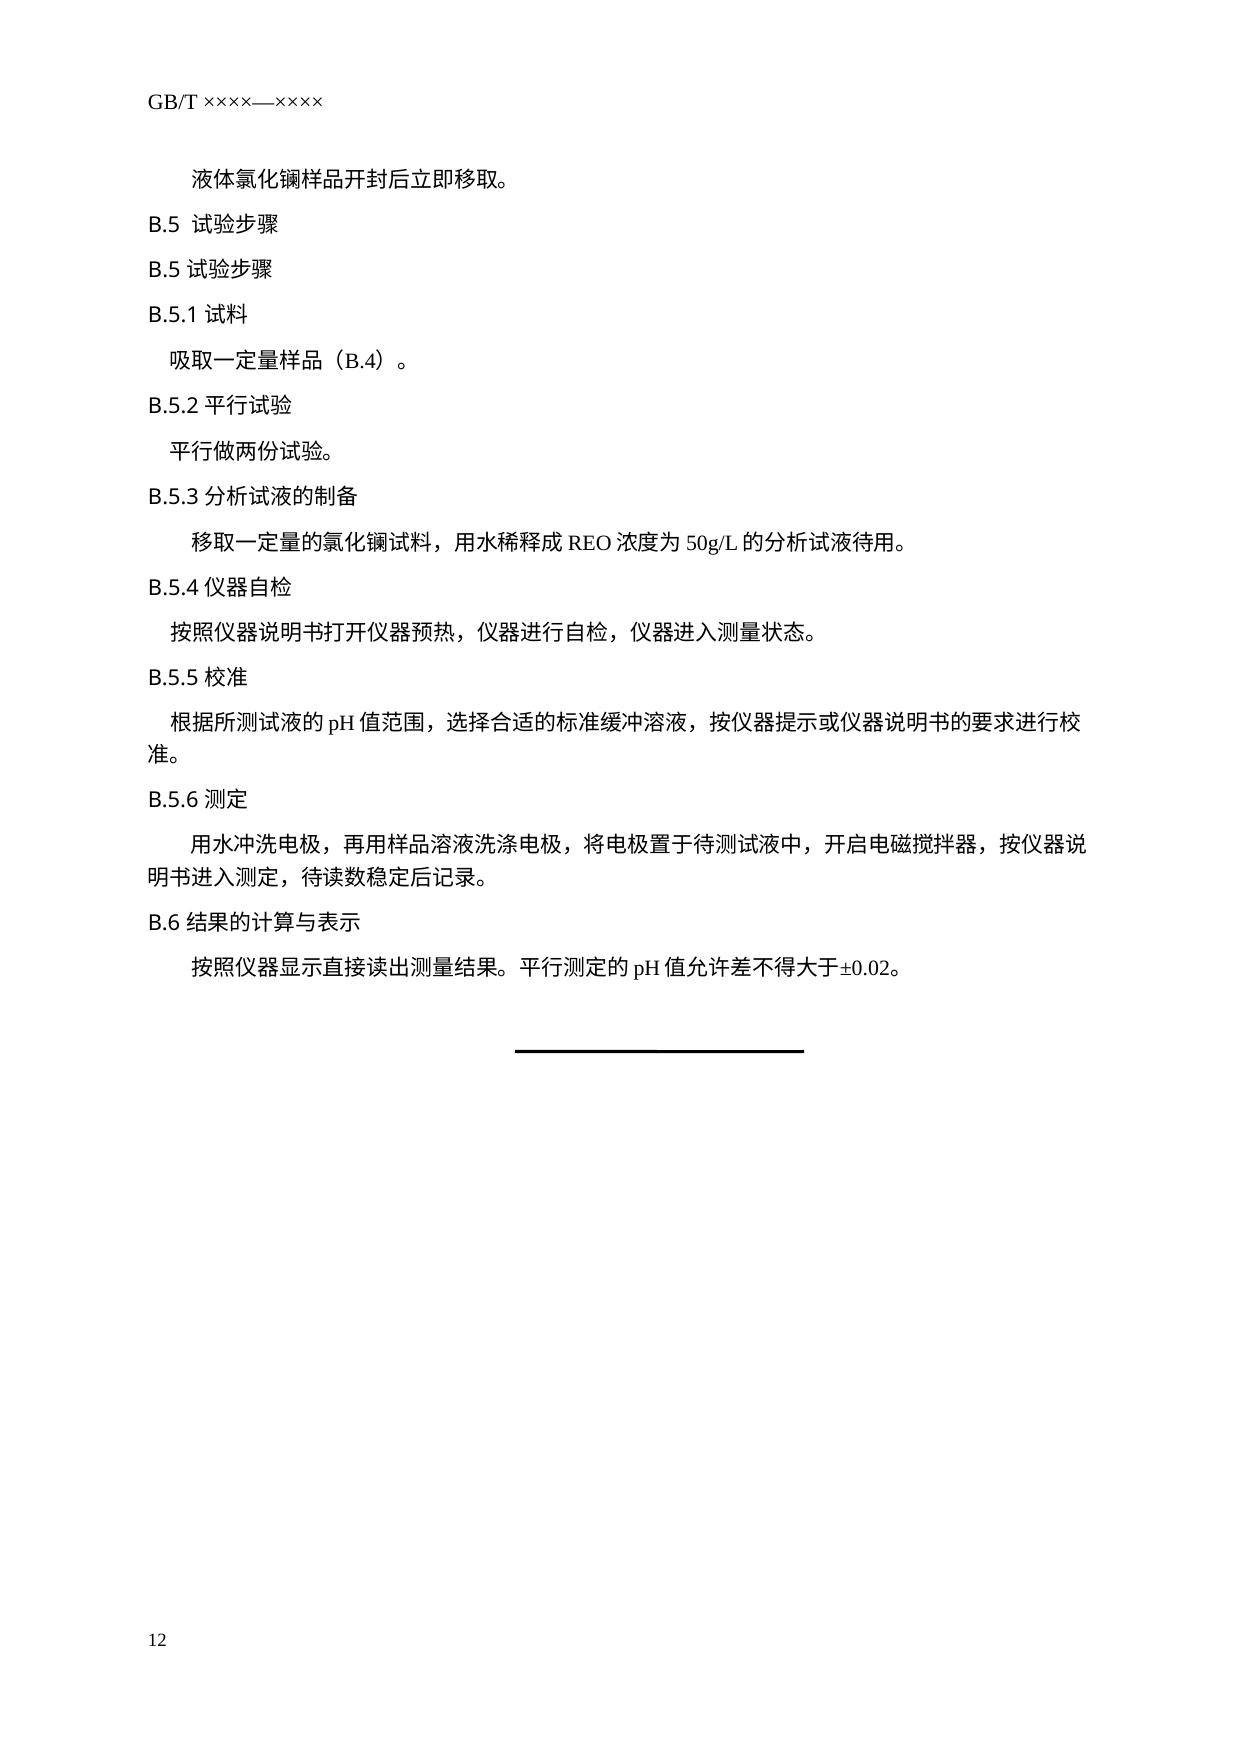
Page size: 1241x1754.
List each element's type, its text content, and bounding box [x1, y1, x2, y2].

text 吸取一定量样品（B.4）。 [148, 342, 1092, 375]
text 移取一定量的氯化镧试料，用水稀释成REO浓度为50g/L的分析试液待用。 [148, 524, 1092, 557]
text B.5.2 平行试验 [148, 388, 1092, 420]
text 液体氯化镧样品开封后立即移取。 [148, 162, 1092, 194]
text B.5 试验步骤 [148, 207, 1092, 239]
text B.5.1 试料 [148, 297, 1092, 329]
text B.5.4 仪器自检 [148, 569, 1092, 602]
text B.6 结果的计算与表示 [148, 904, 1092, 937]
text 平行做两份试验。 [148, 433, 1092, 466]
text B.5.5 校准 [148, 659, 1092, 692]
text 按照仪器显示直接读出测量结果。平行测定的pH值允许差不得大于±0.02。 [148, 949, 1092, 982]
text B.5.3 分析试液的制备 [148, 479, 1092, 511]
text 根据所测试液的pH值范围，选择合适的标准缓冲溶液，按仪器提示或仪器说明书的要求进行校准。 [148, 704, 1092, 769]
text B.5.6 测定 [148, 782, 1092, 814]
text B.5 试验步骤 [148, 252, 1092, 284]
text 用水冲洗电极，再用样品溶液洗涤电极，将电极置于待测试液中，开启电磁搅拌器，按仪器说明书进入测定，待读数稳定后记录。 [148, 827, 1092, 892]
text 按照仪器说明书打开仪器预热，仪器进行自检，仪器进入测量状态。 [148, 614, 1092, 647]
